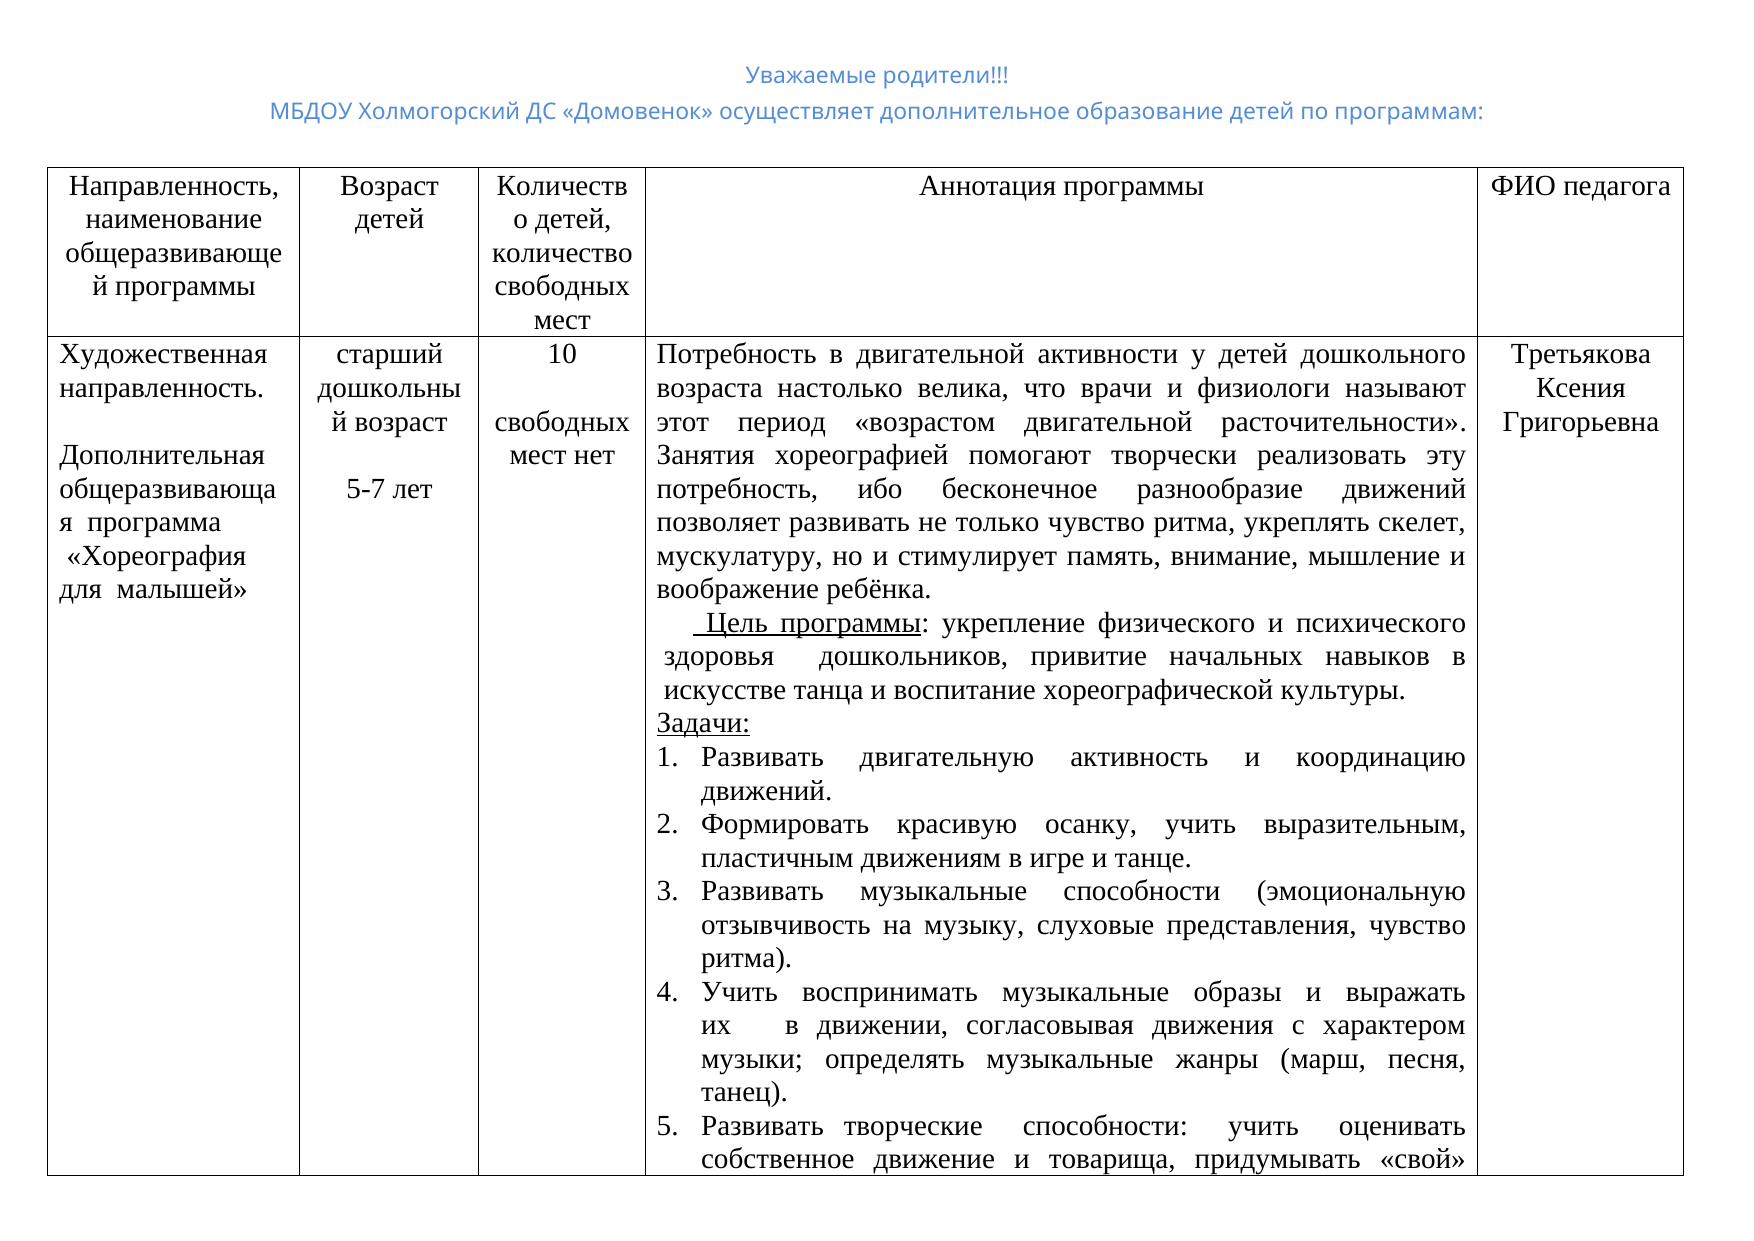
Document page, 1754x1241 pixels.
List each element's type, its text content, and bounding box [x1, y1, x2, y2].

table_header Направленность, наименование общеразвивающей программы [48, 168, 299, 336]
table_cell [1478, 337, 1683, 1175]
table_header Аннотация программы [646, 168, 1477, 336]
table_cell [48, 337, 299, 1175]
text МБДОУ Холмогорский ДС «Домовенок» осуществляет дополнительное образование детей по программам: [59, 95, 1695, 126]
table_header Количество детей, количество свободных мест [479, 168, 645, 336]
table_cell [300, 337, 478, 1175]
text Уважаемые родители!!! [59, 59, 1695, 90]
table_header ФИО педагога [1478, 168, 1683, 336]
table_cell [479, 337, 645, 1175]
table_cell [646, 337, 1477, 1175]
table_header Возраст детей [300, 168, 478, 336]
